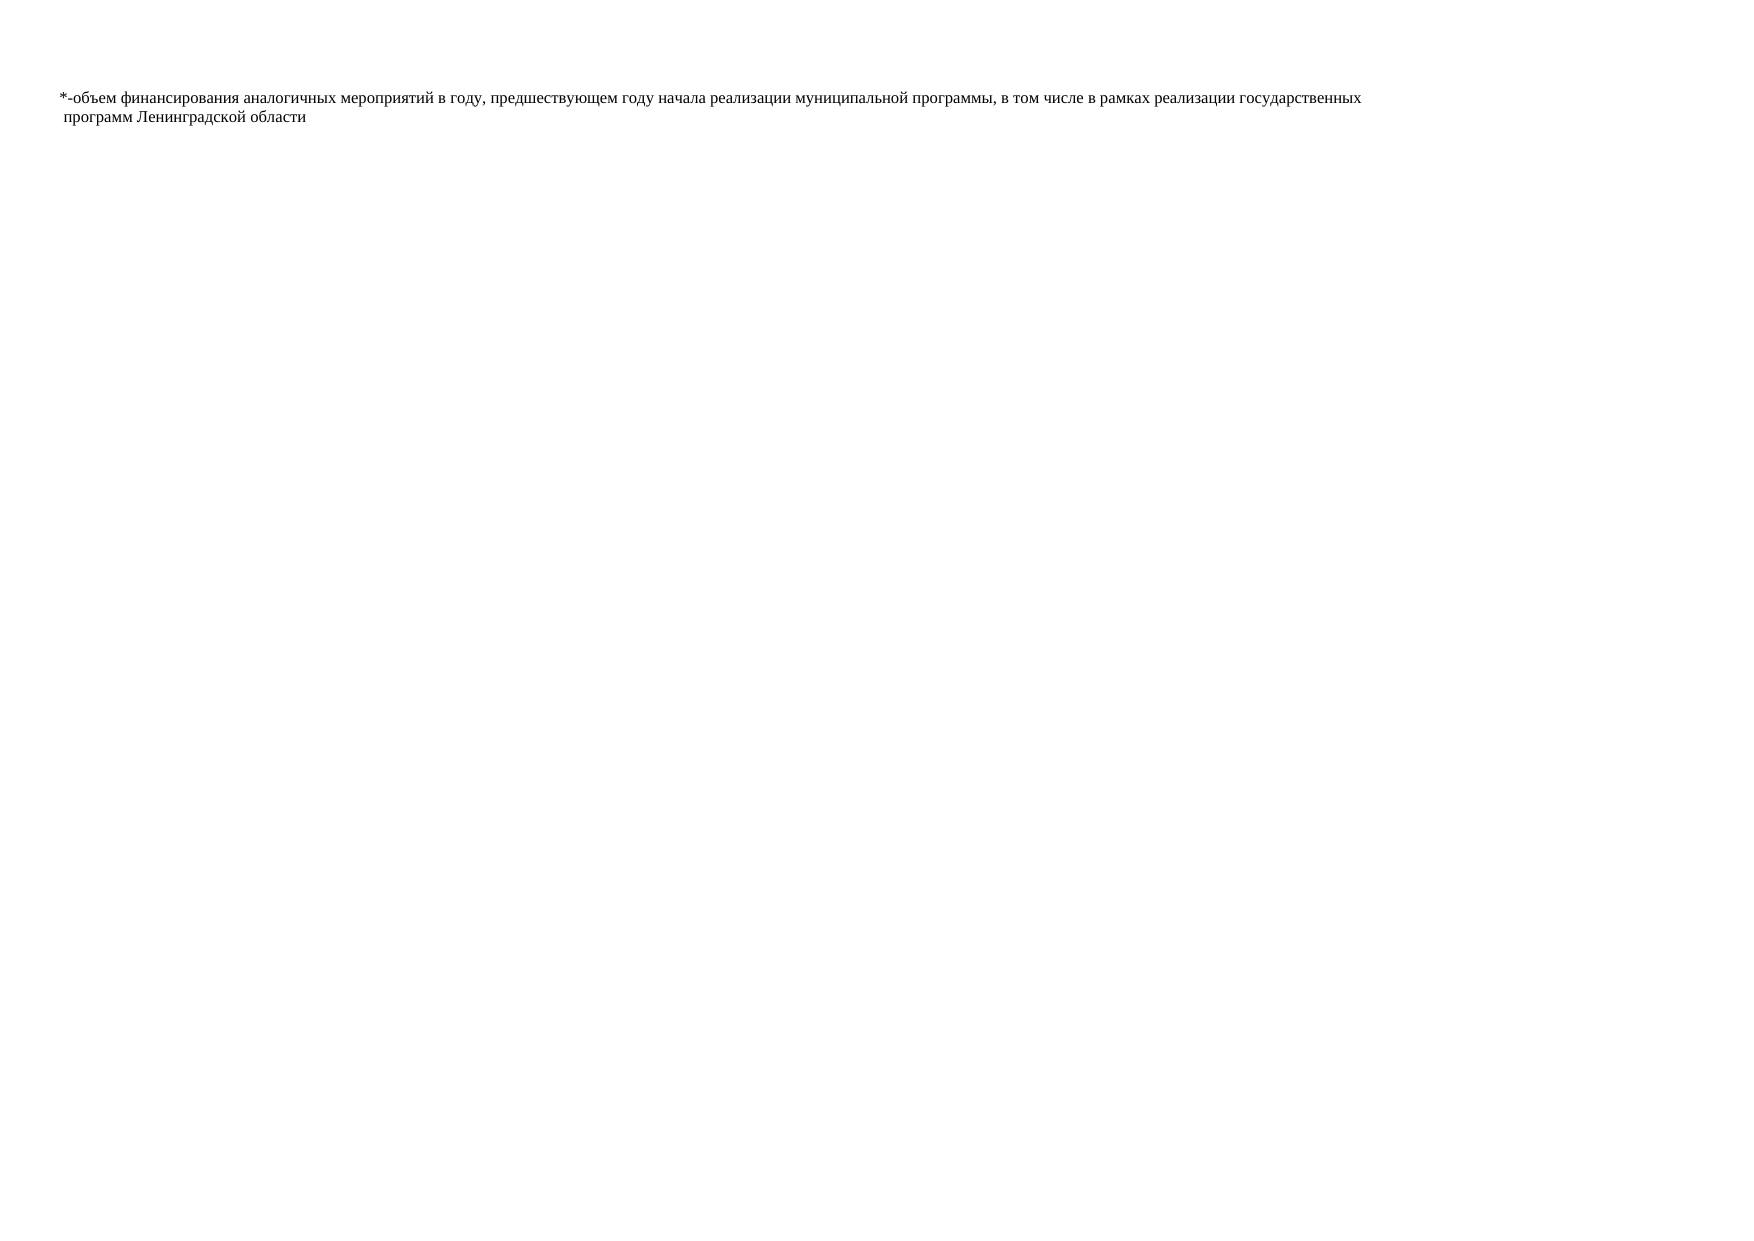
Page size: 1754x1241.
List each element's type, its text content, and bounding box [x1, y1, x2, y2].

text *-объем финансирования аналогичных мероприятий в году, предшествующем году начала реализации муниципальной программы, в том числе в рамках реализации государственных [59, 88, 1695, 107]
text программ Ленинградской области [59, 107, 1695, 126]
